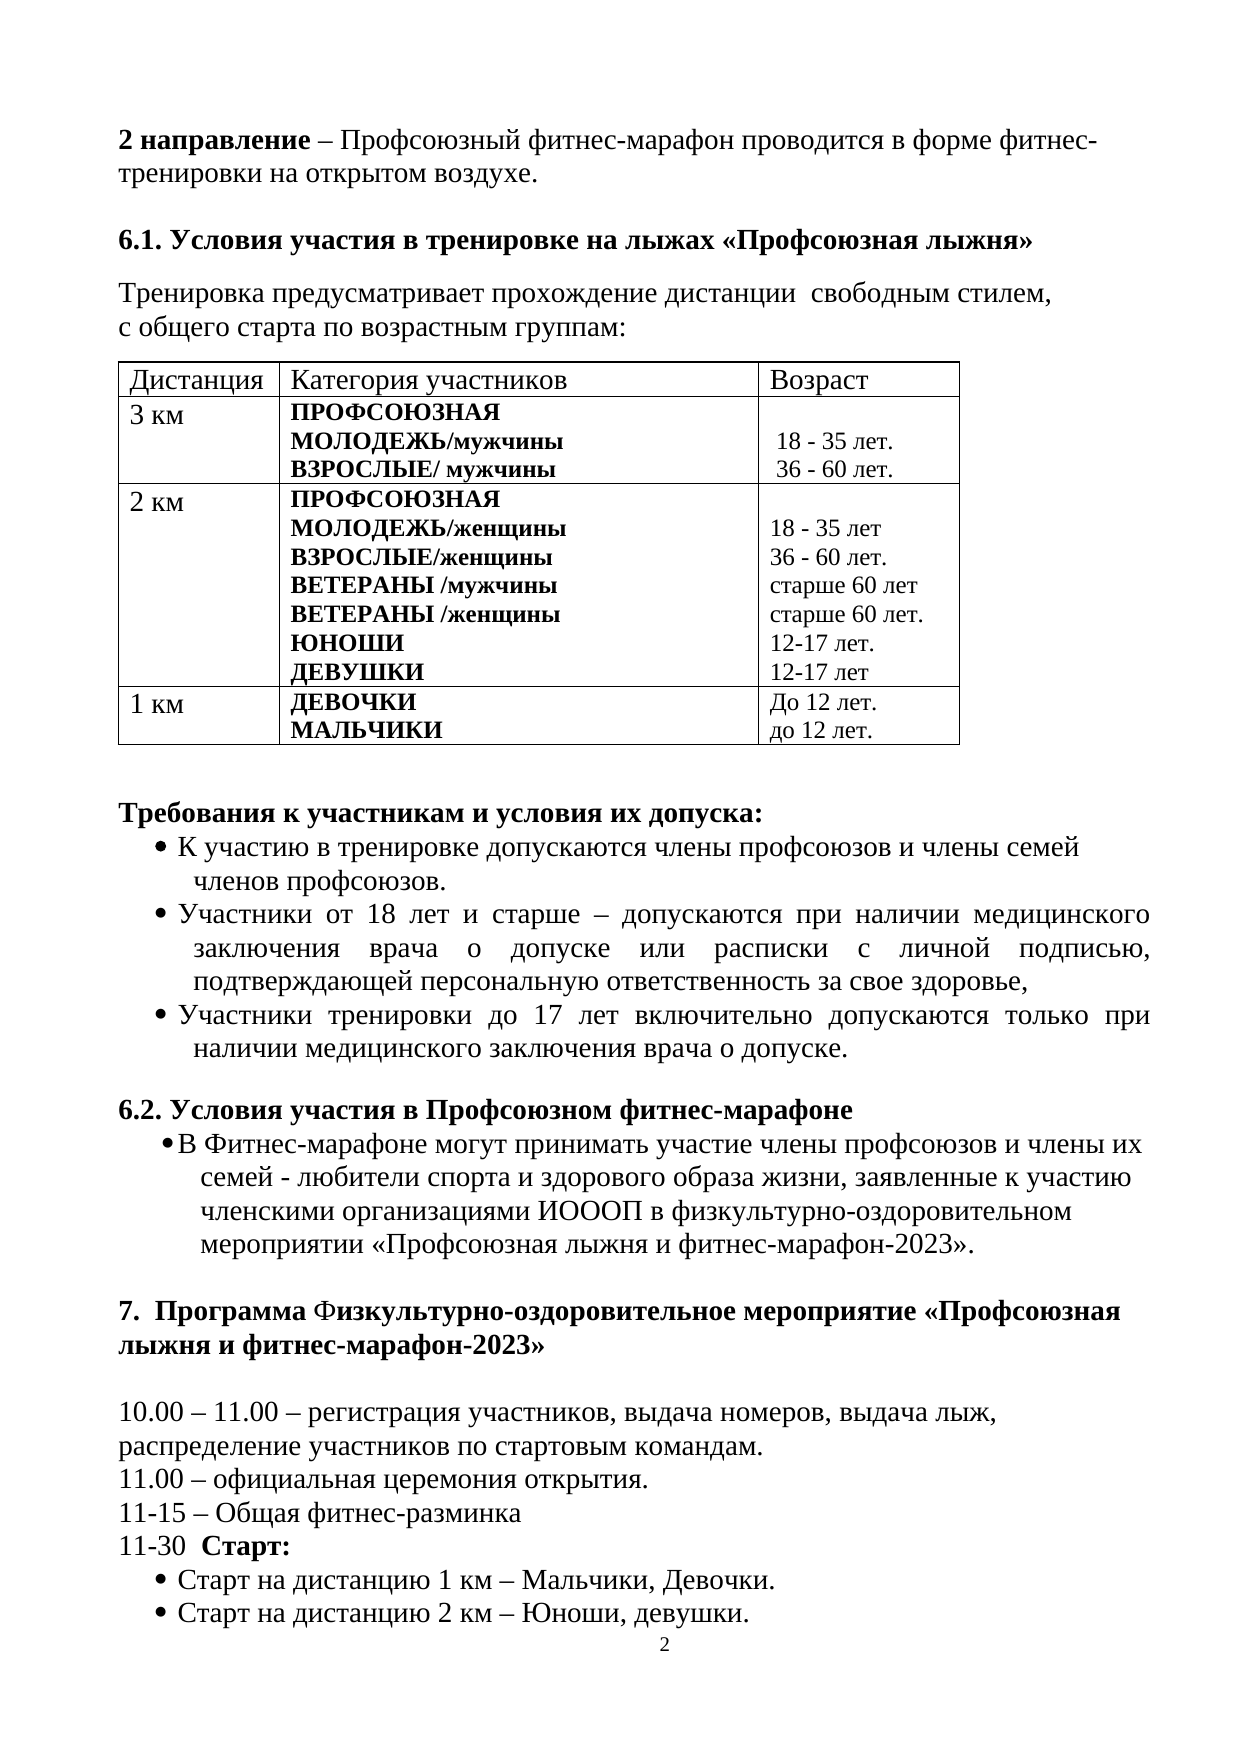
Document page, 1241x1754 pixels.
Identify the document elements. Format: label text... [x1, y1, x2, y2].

table_cell ПРОФСОЮЗНАЯ МОЛОДЕЖЬ/женщины ВЗРОСЛЫЕ/женщины ВЕТЕРАНЫ /мужчины ВЕТЕРАНЫ /женщины ЮНОШИ ДЕВУШКИ [280, 484, 758, 686]
list К участию в тренировке допускаются члены профсоюзов и члены семей членов профсоюзов. [156, 829, 1152, 896]
table_cell 2 км [119, 484, 279, 686]
table_cell 1 км [119, 687, 279, 744]
list Старт на дистанцию 1 км – Мальчики, Девочки. [156, 1562, 1152, 1596]
list Участники тренировки до 17 лет включительно допускаются только при наличии медицинского заключения врача о допуске. [156, 997, 1152, 1064]
list Старт на дистанцию 2 км – Юноши, девушки. [156, 1596, 1152, 1629]
text 11-15 – Общая фитнес-разминка [118, 1495, 1152, 1528]
list В Фитнес-марафоне могут принимать участие члены профсоюзов и члены их семей - любители спорта и здорового образа жизни, заявленные к участию членскими организациями ИОООП в физкультурно-оздоровительном мероприятии «Профсоюзная лыжня и фитнес-марафон-2023». [163, 1126, 1152, 1260]
list Участники от 18 лет и старше – допускаются при наличии медицинского заключения врача о допуске или расписки с личной подписью, подтверждающей персональную ответственность за свое здоровье, [156, 896, 1152, 997]
table_header Возраст [759, 363, 959, 396]
table_cell 18 - 35 лет 36 - 60 лет. старше 60 лет старше 60 лет. 12-17 лет. 12-17 лет [759, 484, 959, 686]
table_header Дистанция [119, 363, 279, 396]
table_header Категория участников [280, 363, 758, 396]
table_cell 3 км [119, 397, 279, 483]
text Требования к участникам и условия их допуска: [118, 796, 1152, 829]
text 6.1. Условия участия в тренировке на лыжах «Профсоюзная лыжня» [118, 222, 1152, 256]
table_cell ДЕВОЧКИ МАЛЬЧИКИ [280, 687, 758, 744]
text 11-30 Старт: [118, 1528, 1152, 1562]
text 7. Программа Физкультурно-оздоровительное мероприятие «Профсоюзная лыжня и фитнес-марафон-2023» [118, 1293, 1152, 1361]
text Тренировка предусматривает прохождение дистанции свободным стилем, c общего старта по возрастным группам: [118, 275, 1152, 342]
text 2 направление – Профсоюзный фитнес-марафон проводится в форме фитнес-тренировки на открытом воздухе. [118, 122, 1152, 189]
text 6.2. Условия участия в Профсоюзном фитнес-марафоне [118, 1092, 1152, 1126]
text 11.00 – официальная церемония открытия. [118, 1461, 1152, 1495]
text 10.00 – 11.00 – регистрация участников, выдача номеров, выдача лыж, распределение участников по стартовым командам. [118, 1394, 1152, 1461]
table_cell 18 - 35 лет. 36 - 60 лет. [759, 397, 959, 483]
table_cell До 12 лет. до 12 лет. [759, 687, 959, 744]
table_cell ПРОФСОЮЗНАЯ МОЛОДЕЖЬ/мужчины ВЗРОСЛЫЕ/ мужчины [280, 397, 758, 483]
